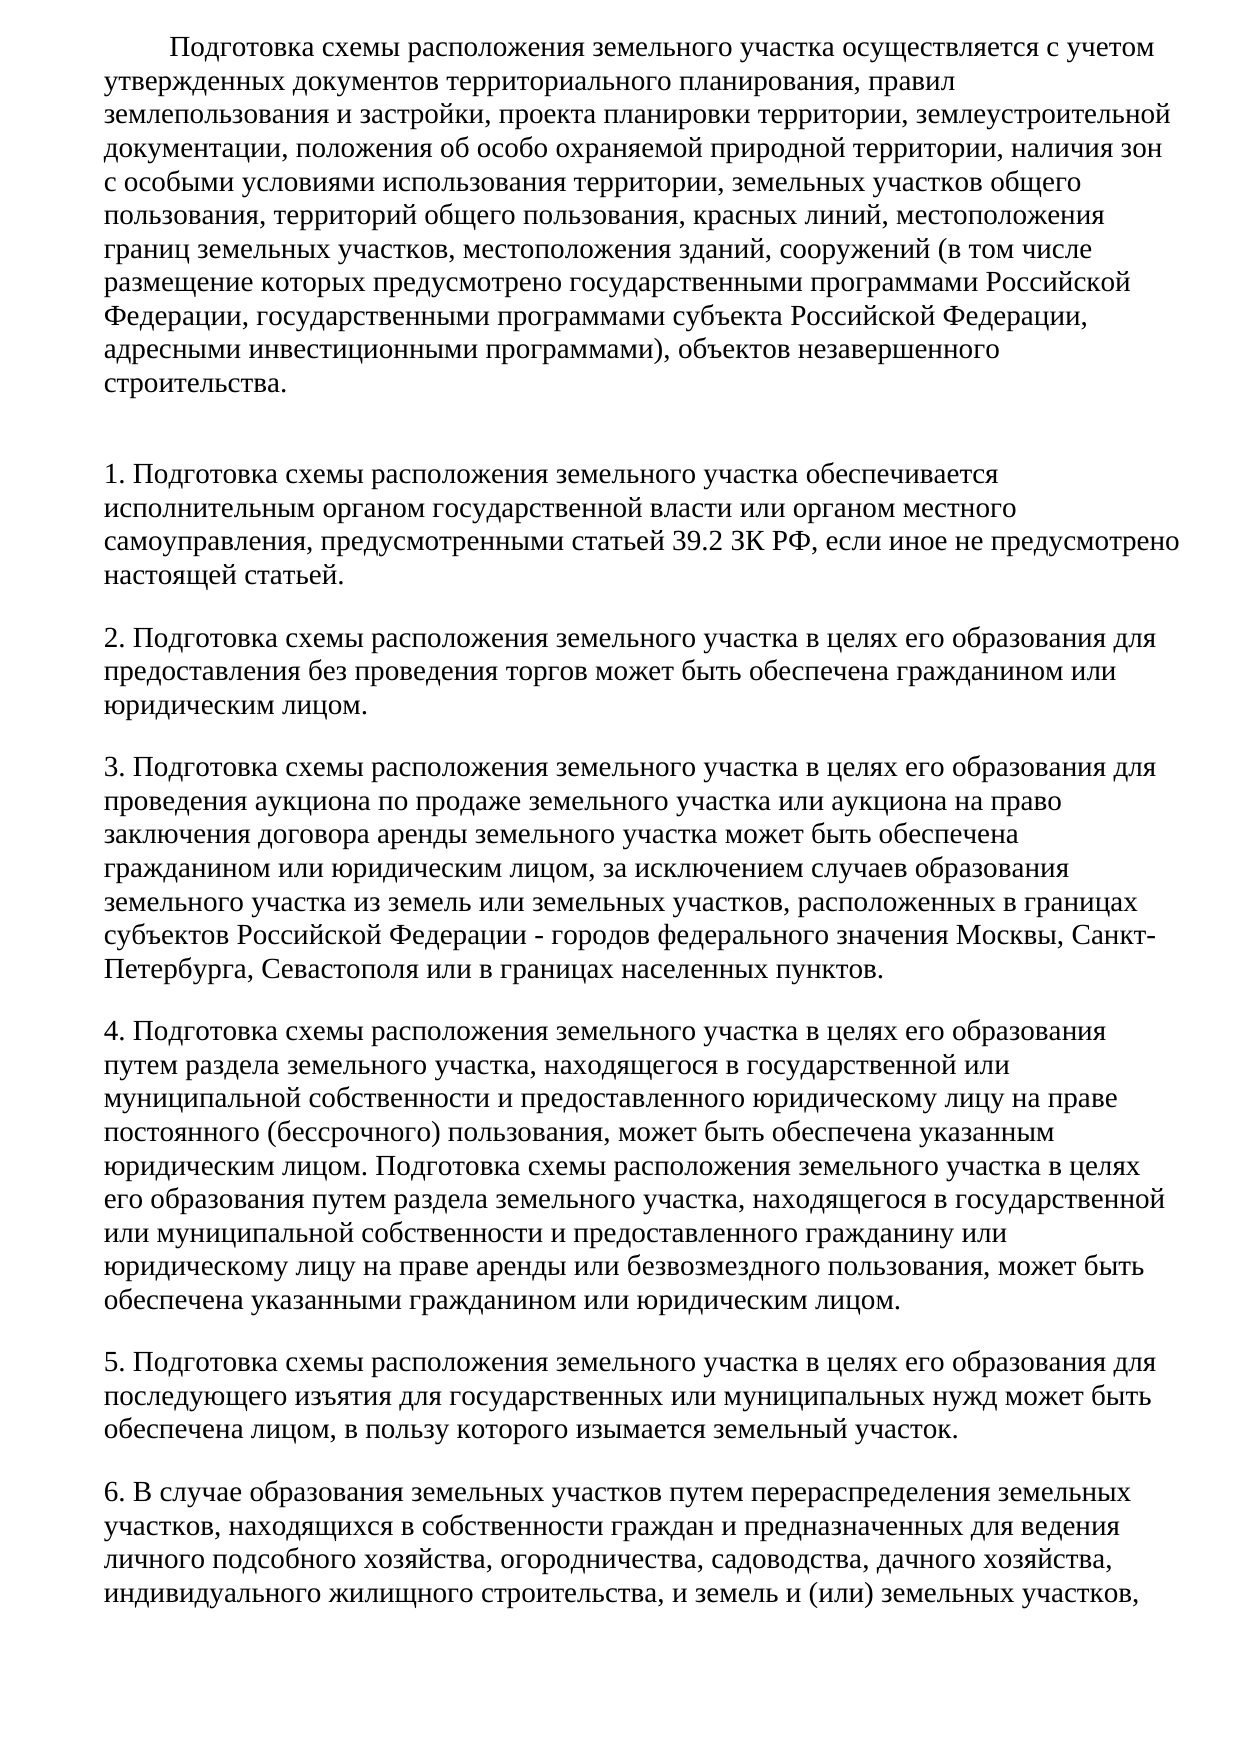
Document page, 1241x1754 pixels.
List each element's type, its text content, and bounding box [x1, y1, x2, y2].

text 1. Подготовка схемы расположения земельного участка обеспечивается исполнительным органом государственной власти или органом местного самоуправления, предусмотренными статьей 39.2 ЗК РФ, если иное не предусмотрено настоящей статьей. [103, 456, 1181, 591]
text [103, 1474, 1181, 1608]
text 5. Подготовка схемы расположения земельного участка в целях его образования для последующего изъятия для государственных или муниципальных нужд может быть обеспечена лицом, в пользу которого изымается земельный участок. [103, 1344, 1181, 1445]
text 4. Подготовка схемы расположения земельного участка в целях его образования путем раздела земельного участка, находящегося в государственной или муниципальной собственности и предоставленного юридическому лицу на праве постоянного (бессрочного) пользования, может быть обеспечена указанным юридическим лицом. Подготовка схемы расположения земельного участка в целях его образования путем раздела земельного участка, находящегося в государственной или муниципальной собственности и предоставленного гражданину или юридическому лицу на праве аренды или безвозмездного пользования, может быть обеспечена указанными гражданином или юридическим лицом. [103, 1013, 1181, 1315]
text Подготовка схемы расположения земельного участка осуществляется с учетом утвержденных документов территориального планирования, правил землепользования и застройки, проекта планировки территории, землеустроительной документации, положения об особо охраняемой природной территории, наличия зон с особыми условиями использования территории, земельных участков общего пользования, территорий общего пользования, красных линий, местоположения границ земельных участков, местоположения зданий, сооружений (в том числе размещение которых предусмотрено государственными программами Российской Федерации, государственными программами субъекта Российской Федерации, адресными инвестиционными программами), объектов незавершенного строительства. [103, 29, 1181, 427]
text 2. Подготовка схемы расположения земельного участка в целях его образования для предоставления без проведения торгов может быть обеспечена гражданином или юридическим лицом. [103, 620, 1181, 720]
text 3. Подготовка схемы расположения земельного участка в целях его образования для проведения аукциона по продаже земельного участка или аукциона на право заключения договора аренды земельного участка может быть обеспечена гражданином или юридическим лицом, за исключением случаев образования земельного участка из земель или земельных участков, расположенных в границах субъектов Российской Федерации - городов федерального значения Москвы, Санкт-Петербурга, Севастополя или в границах населенных пунктов. [103, 749, 1181, 984]
